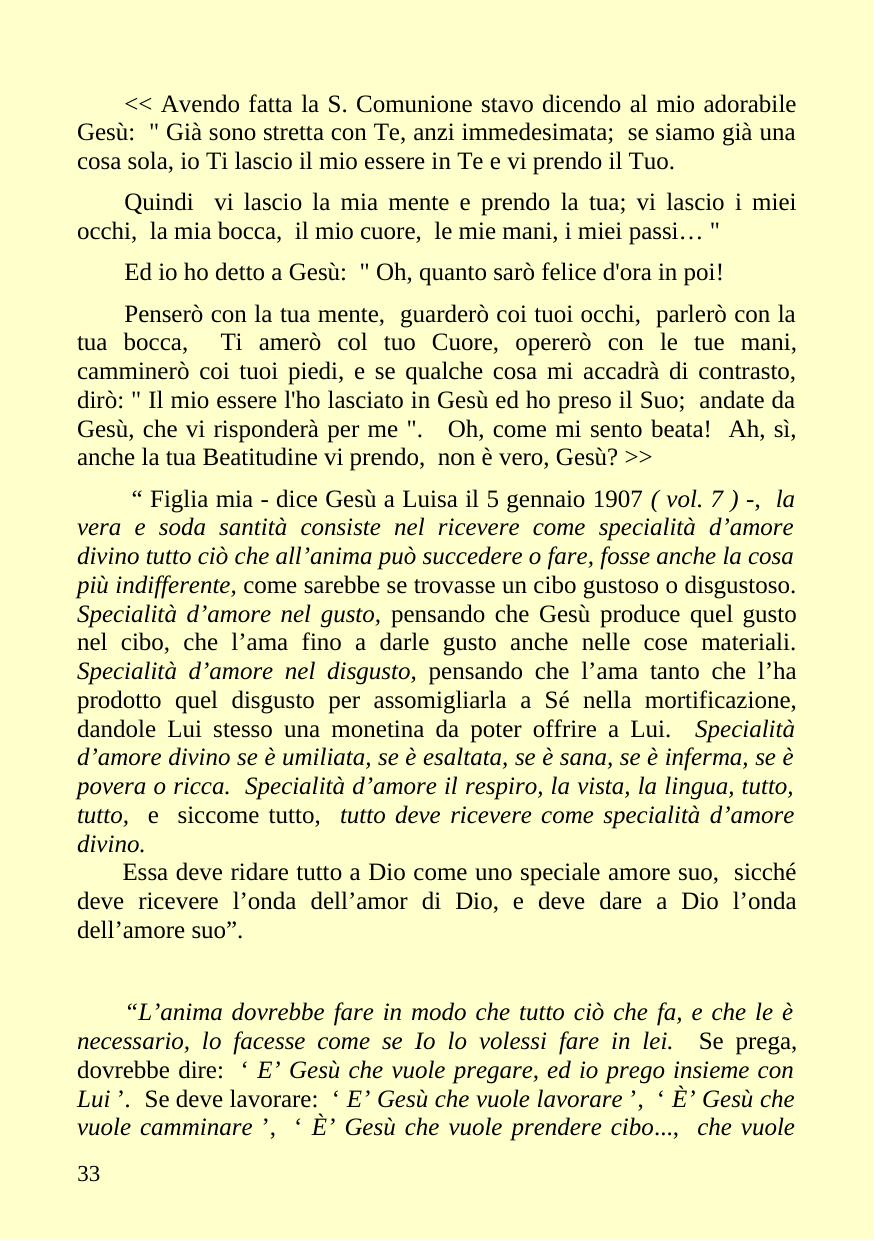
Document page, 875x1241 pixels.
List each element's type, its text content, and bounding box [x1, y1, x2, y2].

text Penserò con la tua mente, guarderò coi tuoi occhi, parlerò con la tua bocca, Ti amerò col tuo Cuore, opererò con le tue mani, camminerò coi tuoi piedi, e se qualche cosa mi accadrà di contrasto, dirò: " Il mio essere l'ho lasciato in Gesù ed ho preso il Suo; andate da Gesù, che vi risponderà per me ". Oh, come mi sento beata! Ah, sì, anche la tua Beatitudine vi prendo, non è vero, Gesù? >> [77, 299, 797, 471]
text Ed io ho detto a Gesù: " Oh, quanto sarò felice d'ora in poi! [77, 257, 797, 286]
text “ Figlia mia - dice Gesù a Luisa il 5 gennaio 1907 ( vol. 7 ) -, la vera e soda santità consiste nel ricevere come specialità d’amore divino tutto ciò che all’anima può succedere o fare, fosse anche la cosa più indifferente, come sarebbe se trovasse un cibo gustoso o disgustoso. Specialità d’amore nel gusto, pensando che Gesù produce quel gusto nel cibo, che l’ama fino a darle gusto anche nelle cose materiali. Specialità d’amore nel disgusto, pensando che l’ama tanto che l’ha prodotto quel disgusto per assomigliarla a Sé nella mortificazione, dandole Lui stesso una monetina da poter offrire a Lui. Specialità d’amore divino se è umiliata, se è esaltata, se è sana, se è inferma, se è povera o ricca. Specialità d’amore il respiro, la vista, la lingua, tutto, tutto, e siccome tutto, tutto deve ricevere come specialità d’amore divino. Essa deve ridare tutto a Dio come uno speciale amore suo, sicché deve ricevere l’onda dell’amor di Dio, e deve dare a Dio l’onda dell’amore suo”. [77, 484, 797, 944]
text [77, 997, 797, 1141]
text Quindi vi lascio la mia mente e prendo la tua; vi lascio i miei occhi, la mia bocca, il mio cuore, le mie mani, i miei passi… " [77, 187, 797, 245]
text << Avendo fatta la S. Comunione stavo dicendo al mio adorabile Gesù: " Già sono stretta con Te, anzi immedesimata; se siamo già una cosa sola, io Ti lascio il mio essere in Te e vi prendo il Tuo. [77, 89, 797, 175]
